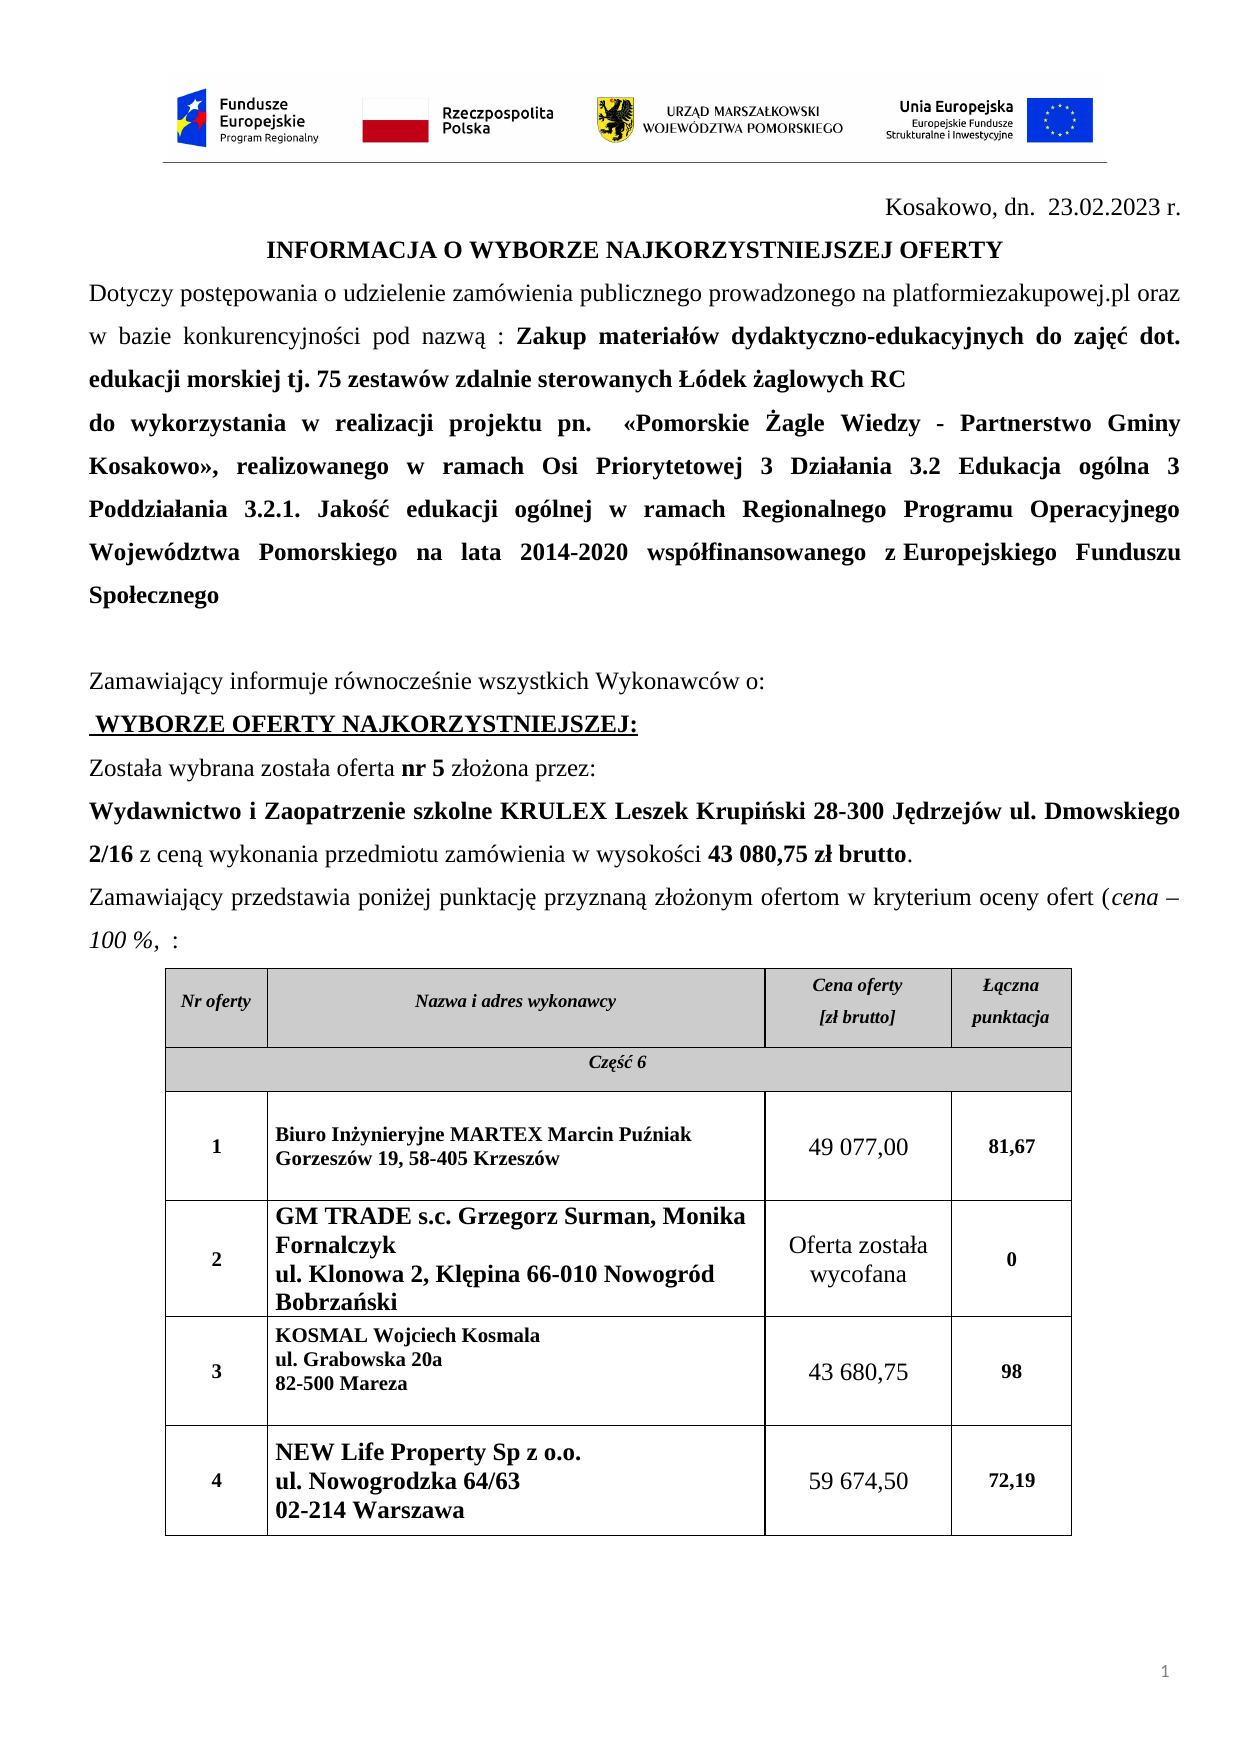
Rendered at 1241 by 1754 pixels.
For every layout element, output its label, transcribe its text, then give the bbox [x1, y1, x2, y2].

picture [162, 73, 1108, 163]
text Zamawiający przedstawia poniżej punktację przyznaną złożonym ofertom w kryterium oceny ofert (cena –100 %, : [89, 882, 1181, 954]
table_cell GM TRADE s.c. Grzegorz Surman, Monika Fornalczyk ul. Klonowa 2, Klępina 66-010 Nowogród Bobrzański [268, 1201, 764, 1316]
table_cell KOSMAL Wojciech Kosmala ul. Grabowska 20a 82-500 Mareza [268, 1317, 764, 1425]
table_cell 2 [166, 1201, 267, 1316]
table_header Nazwa i adres wykonawcy [268, 969, 764, 1047]
table_cell 59 674,50 [766, 1426, 951, 1534]
text WYBORZE OFERTY NAJKORZYSTNIEJSZEJ: [89, 709, 1181, 738]
text INFORMACJA O WYBORZE NAJKORZYSTNIEJSZEJ OFERTY [89, 235, 1181, 264]
table_cell 43 680,75 [766, 1317, 951, 1425]
table_cell 72,19 [952, 1426, 1071, 1534]
table_cell NEW Life Property Sp z o.o. ul. Nowogrodzka 64/63 02-214 Warszawa [268, 1426, 764, 1534]
text do wykorzystania w realizacji projektu pn. «Pomorskie Żagle Wiedzy - Partnerstwo Gminy Kosakowo», realizowanego w ramach Osi Priorytetowej 3 Działania 3.2 Edukacja ogólna 3 Poddziałania 3.2.1. Jakość edukacji ogólnej w ramach Regionalnego Programu Operacyjnego Województwa Pomorskiego na lata 2014-2020 współfinansowanego z Europejskiego Funduszu Społecznego [89, 408, 1181, 609]
text Została wybrana została oferta nr 5 złożona przez: [89, 753, 1181, 781]
table_header Cena oferty [zł brutto] [766, 969, 951, 1047]
table_cell 81,67 [952, 1092, 1071, 1200]
table_cell 4 [166, 1426, 267, 1534]
table_cell 0 [952, 1201, 1071, 1316]
table_cell 3 [166, 1317, 267, 1425]
text Kosakowo, dn. 23.02.2023 r. [89, 192, 1181, 221]
table_header Nr oferty [166, 969, 267, 1047]
text Wydawnictwo i Zaopatrzenie szkolne KRULEX Leszek Krupiński 28-300 Jędrzejów ul. Dmowskiego 2/16 z ceną wykonania przedmiotu zamówienia w wysokości 43 080,75 zł brutto. [89, 796, 1181, 868]
table_header Łączna punktacja [952, 969, 1071, 1047]
table_cell 98 [952, 1317, 1071, 1425]
table_cell 1 [166, 1092, 267, 1200]
text Zamawiający informuje równocześnie wszystkich Wykonawców o: [89, 666, 1181, 695]
table_cell Biuro Inżynieryjne MARTEX Marcin Puźniak Gorzeszów 19, 58-405 Krzeszów [268, 1092, 764, 1200]
text Dotyczy postępowania o udzielenie zamówienia publicznego prowadzonego na platformiezakupowej.pl oraz w bazie konkurencyjności pod nazwą : Zakup materiałów dydaktyczno-edukacyjnych do zajęć dot. edukacji morskiej tj. 75 zestawów zdalnie sterowanych Łódek żaglowych RC [89, 278, 1181, 393]
table_cell Część 6 [166, 1048, 1071, 1091]
table_cell Oferta została wycofana [766, 1201, 951, 1316]
table_cell 49 077,00 [766, 1092, 951, 1200]
